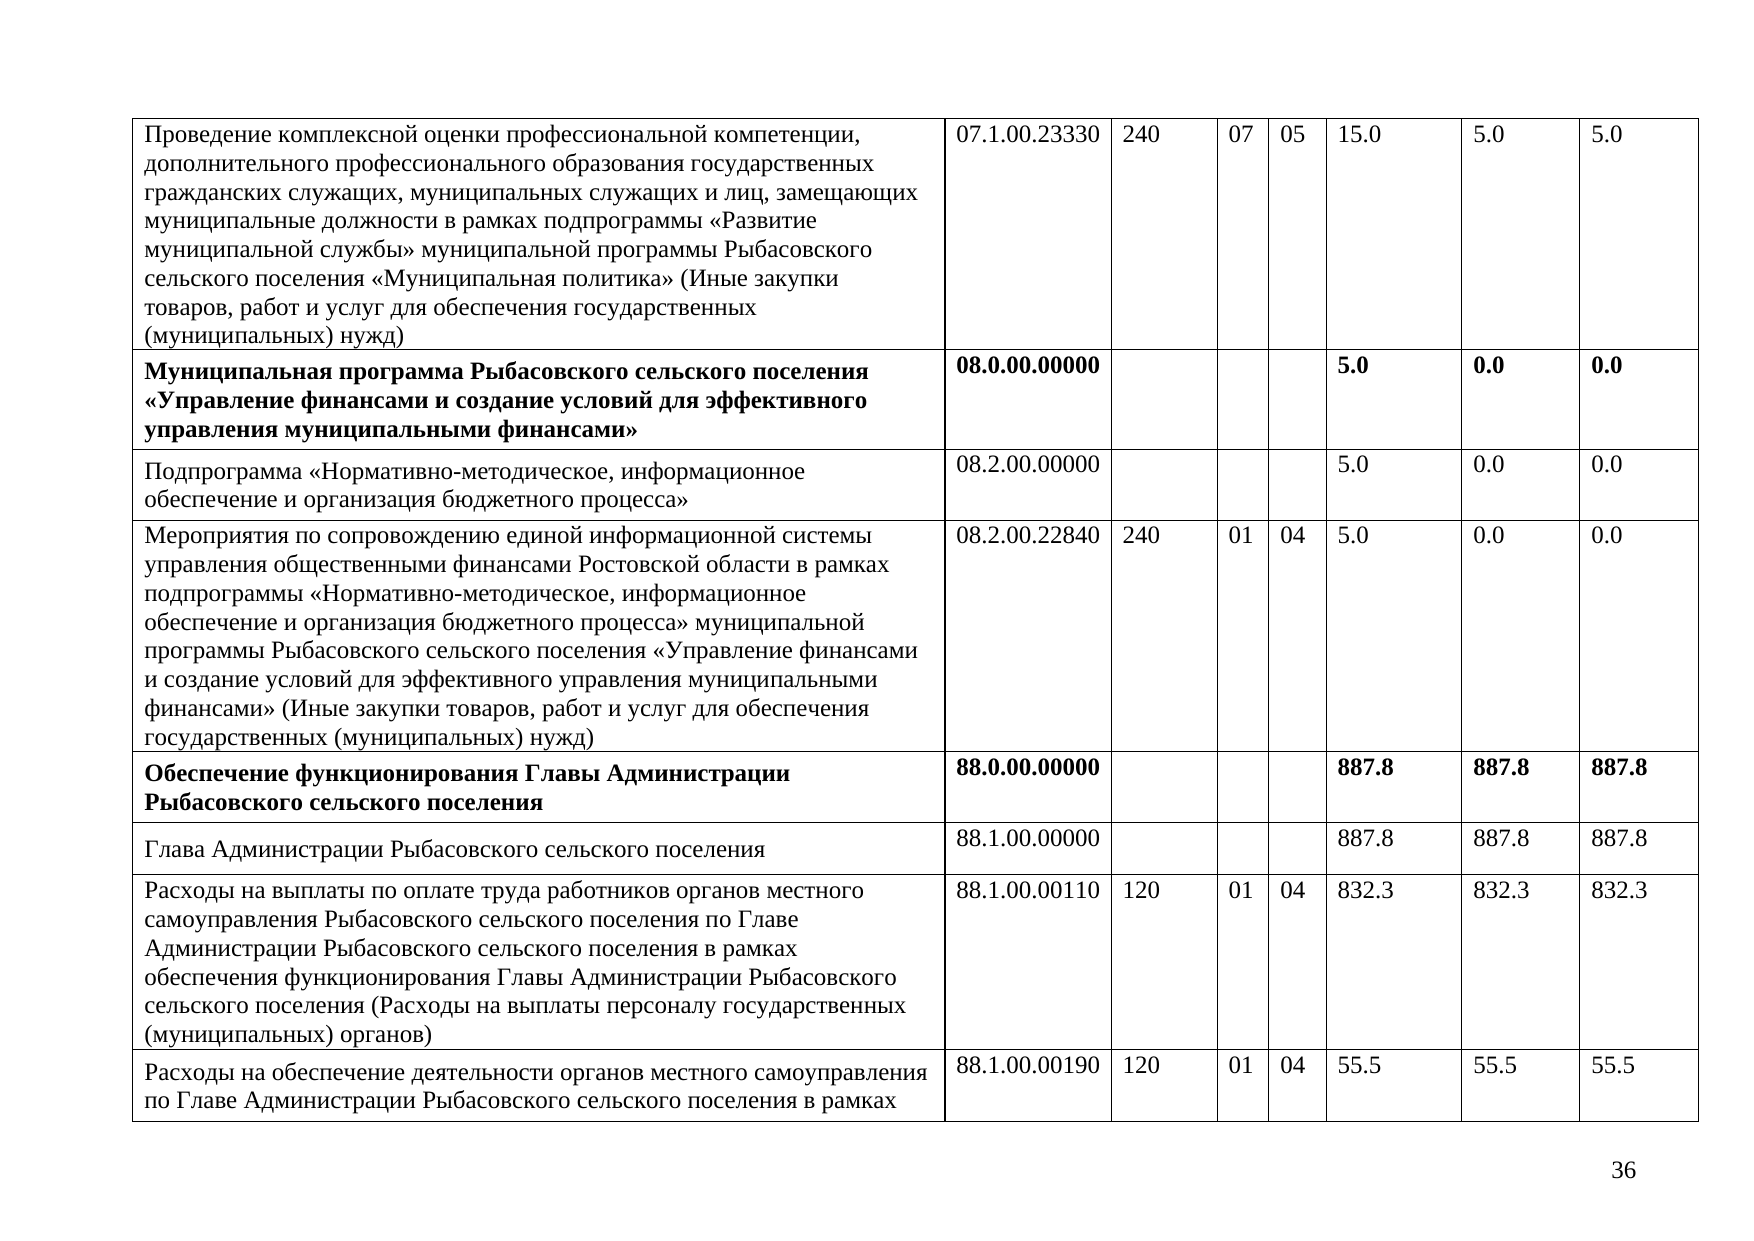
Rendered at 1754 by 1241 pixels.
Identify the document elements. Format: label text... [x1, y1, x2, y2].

table_cell [1112, 823, 1217, 874]
table_cell 120 [1112, 1050, 1217, 1121]
table_cell [1218, 450, 1268, 519]
table_cell 887.8 [1462, 752, 1579, 822]
table_cell [1269, 752, 1326, 822]
table_cell 08.2.00.00000 [946, 450, 1111, 519]
table_cell 0.0 [1580, 350, 1698, 448]
table_cell 01 [1218, 875, 1268, 1049]
table_cell 88.1.00.00000 [946, 823, 1111, 874]
table_cell [1112, 350, 1217, 448]
table_cell 88.1.00.00110 [946, 875, 1111, 1049]
table_cell [1218, 752, 1268, 822]
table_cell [133, 119, 944, 349]
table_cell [133, 1050, 944, 1121]
table_cell [1218, 350, 1268, 448]
table_cell 55.5 [1327, 1050, 1461, 1121]
table_cell 832.3 [1580, 875, 1698, 1049]
table_cell Подпрограмма «Нормативно-методическое, информационное обеспечение и организация бюджетного процесса» [133, 450, 944, 519]
table_cell 55.5 [1580, 1050, 1698, 1121]
table_cell 55.5 [1462, 1050, 1579, 1121]
table_cell 887.8 [1462, 823, 1579, 874]
table_cell 15.0 [1327, 119, 1461, 349]
table_cell 88.0.00.00000 [946, 752, 1111, 822]
table_cell 04 [1269, 875, 1326, 1049]
table_cell Глава Администрации Рыбасовского сельского поселения [133, 823, 944, 874]
table_cell 887.8 [1580, 752, 1698, 822]
table_cell 240 [1112, 521, 1217, 751]
table_cell Мероприятия по сопровождению единой информационной системы управления общественными финансами Ростовской области в рамках подпрограммы «Нормативно-методическое, информационное обеспечение и организация бюджетного процесса» муниципальной программы Рыбасовского сельского поселения «Управление финансами и создание условий для эффективного управления муниципальными финансами» (Иные закупки товаров, работ и услуг для обеспечения государственных (муниципальных) нужд) [133, 521, 944, 751]
table_cell 04 [1269, 1050, 1326, 1121]
table_cell [1112, 752, 1217, 822]
table_cell Расходы на выплаты по оплате труда работников органов местного самоуправления Рыбасовского сельского поселения по Главе Администрации Рыбасовского сельского поселения в рамках обеспечения функционирования Главы Администрации Рыбасовского сельского поселения (Расходы на выплаты персоналу государственных (муниципальных) органов) [133, 875, 944, 1049]
table_cell 887.8 [1327, 823, 1461, 874]
table_cell 04 [1269, 521, 1326, 751]
table_cell 5.0 [1580, 119, 1698, 349]
table_cell [1218, 823, 1268, 874]
table_cell 0.0 [1462, 350, 1579, 448]
table_cell 01 [1218, 1050, 1268, 1121]
table_cell 5.0 [1462, 119, 1579, 349]
table_cell 120 [1112, 875, 1217, 1049]
table_cell 08.2.00.22840 [946, 521, 1111, 751]
table_cell 5.0 [1327, 521, 1461, 751]
table_cell 07 [1218, 119, 1268, 349]
table_cell 0.0 [1462, 521, 1579, 751]
table_cell 240 [1112, 119, 1217, 349]
table_cell 88.1.00.00190 [946, 1050, 1111, 1121]
table_cell Муниципальная программа Рыбасовского сельского поселения «Управление финансами и создание условий для эффективного управления муниципальными финансами» [133, 350, 944, 448]
table_cell 07.1.00.23330 [946, 119, 1111, 349]
table_cell 832.3 [1462, 875, 1579, 1049]
table_cell [1269, 823, 1326, 874]
table_cell [1112, 450, 1217, 519]
table_cell 5.0 [1327, 450, 1461, 519]
table_cell 05 [1269, 119, 1326, 349]
table_cell 832.3 [1327, 875, 1461, 1049]
table_cell 5.0 [1327, 350, 1461, 448]
table_cell 0.0 [1462, 450, 1579, 519]
table_cell 887.8 [1327, 752, 1461, 822]
table_cell 01 [1218, 521, 1268, 751]
table_cell 0.0 [1580, 521, 1698, 751]
table_cell 08.0.00.00000 [946, 350, 1111, 448]
table_cell [1269, 350, 1326, 448]
table_cell Обеспечение функционирования Главы Администрации Рыбасовского сельского поселения [133, 752, 944, 822]
table_cell [1269, 450, 1326, 519]
table_cell 0.0 [1580, 450, 1698, 519]
table_cell 887.8 [1580, 823, 1698, 874]
